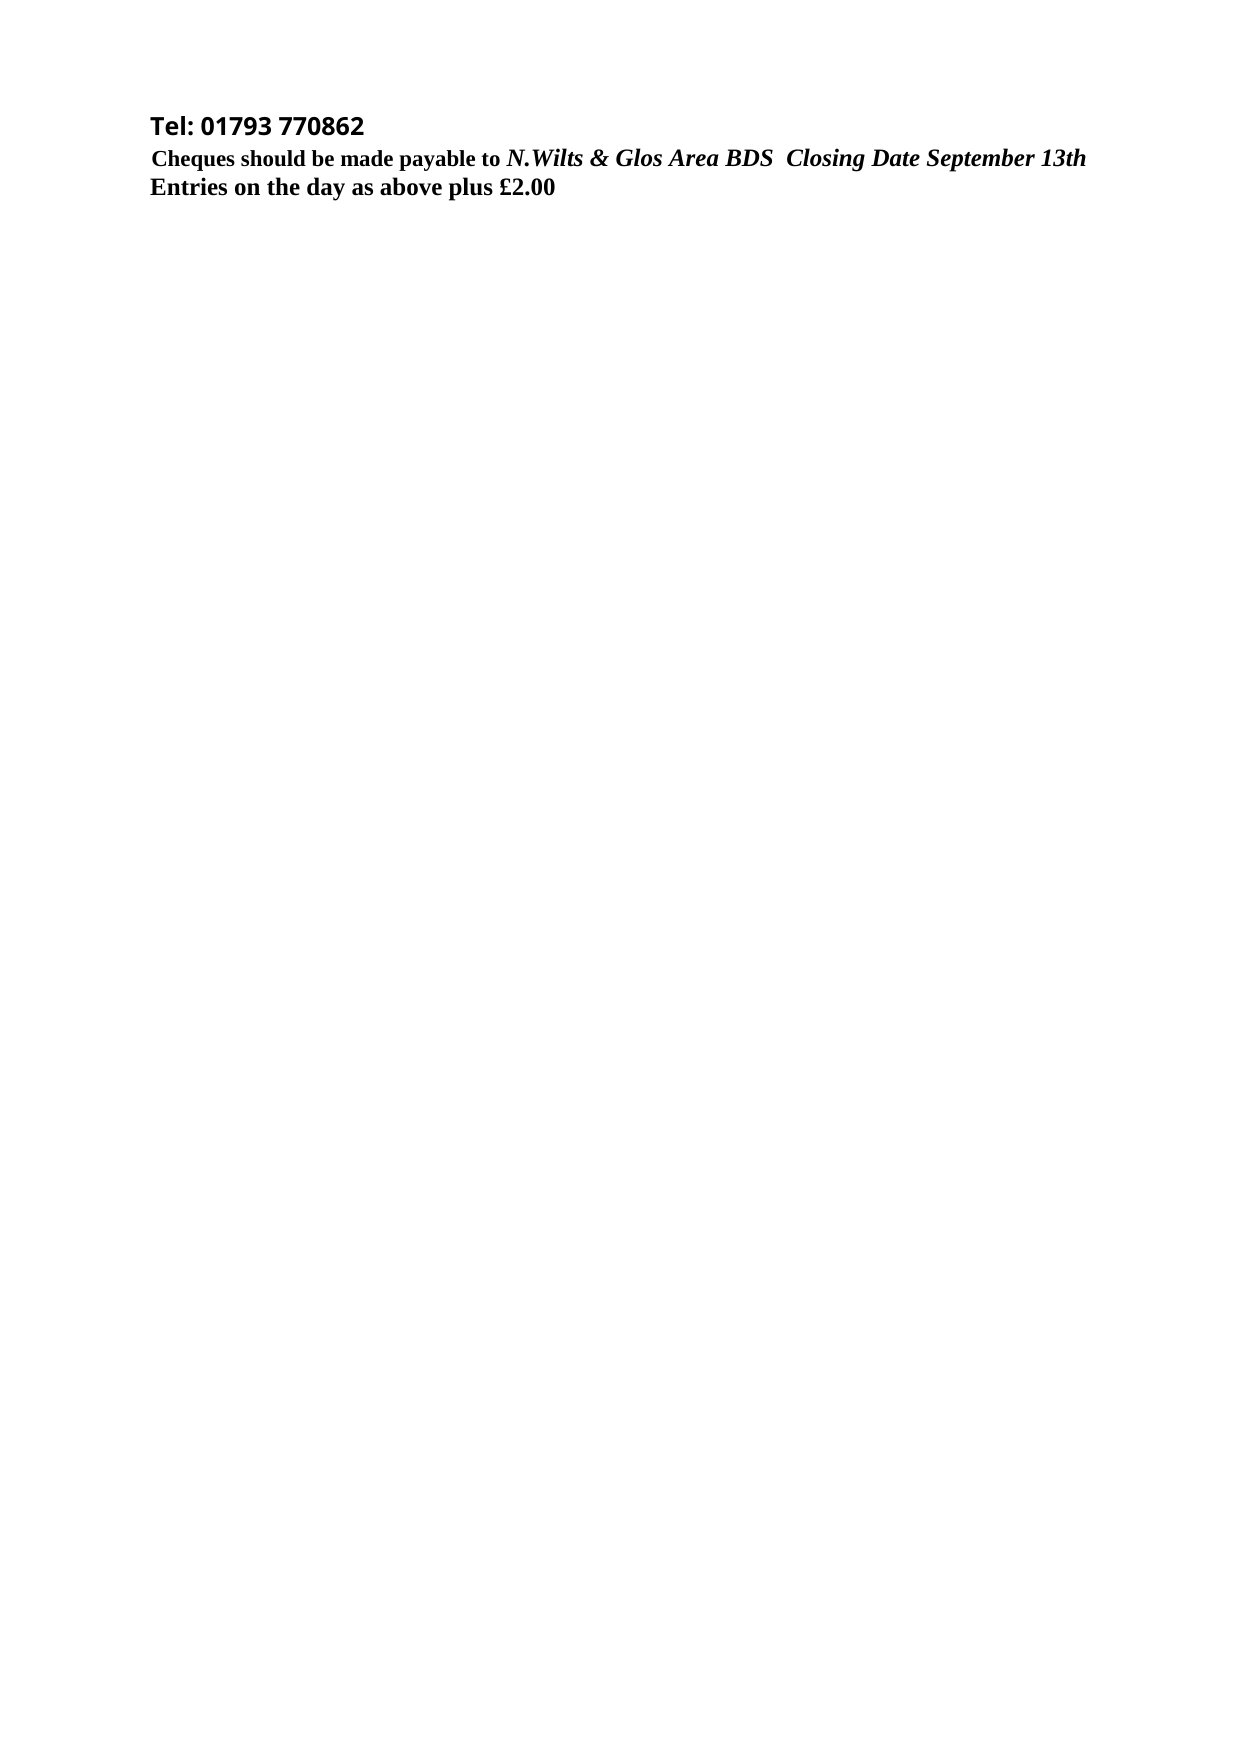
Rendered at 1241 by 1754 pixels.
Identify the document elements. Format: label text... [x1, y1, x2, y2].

subtitle Cheques should be made payable to N.Wilts & Glos Area BDS Closing Date September 13th [150, 143, 1090, 172]
text Entries on the day as above plus £2.00 [150, 172, 1090, 201]
text Tel: 01793 770862 [150, 109, 1090, 143]
